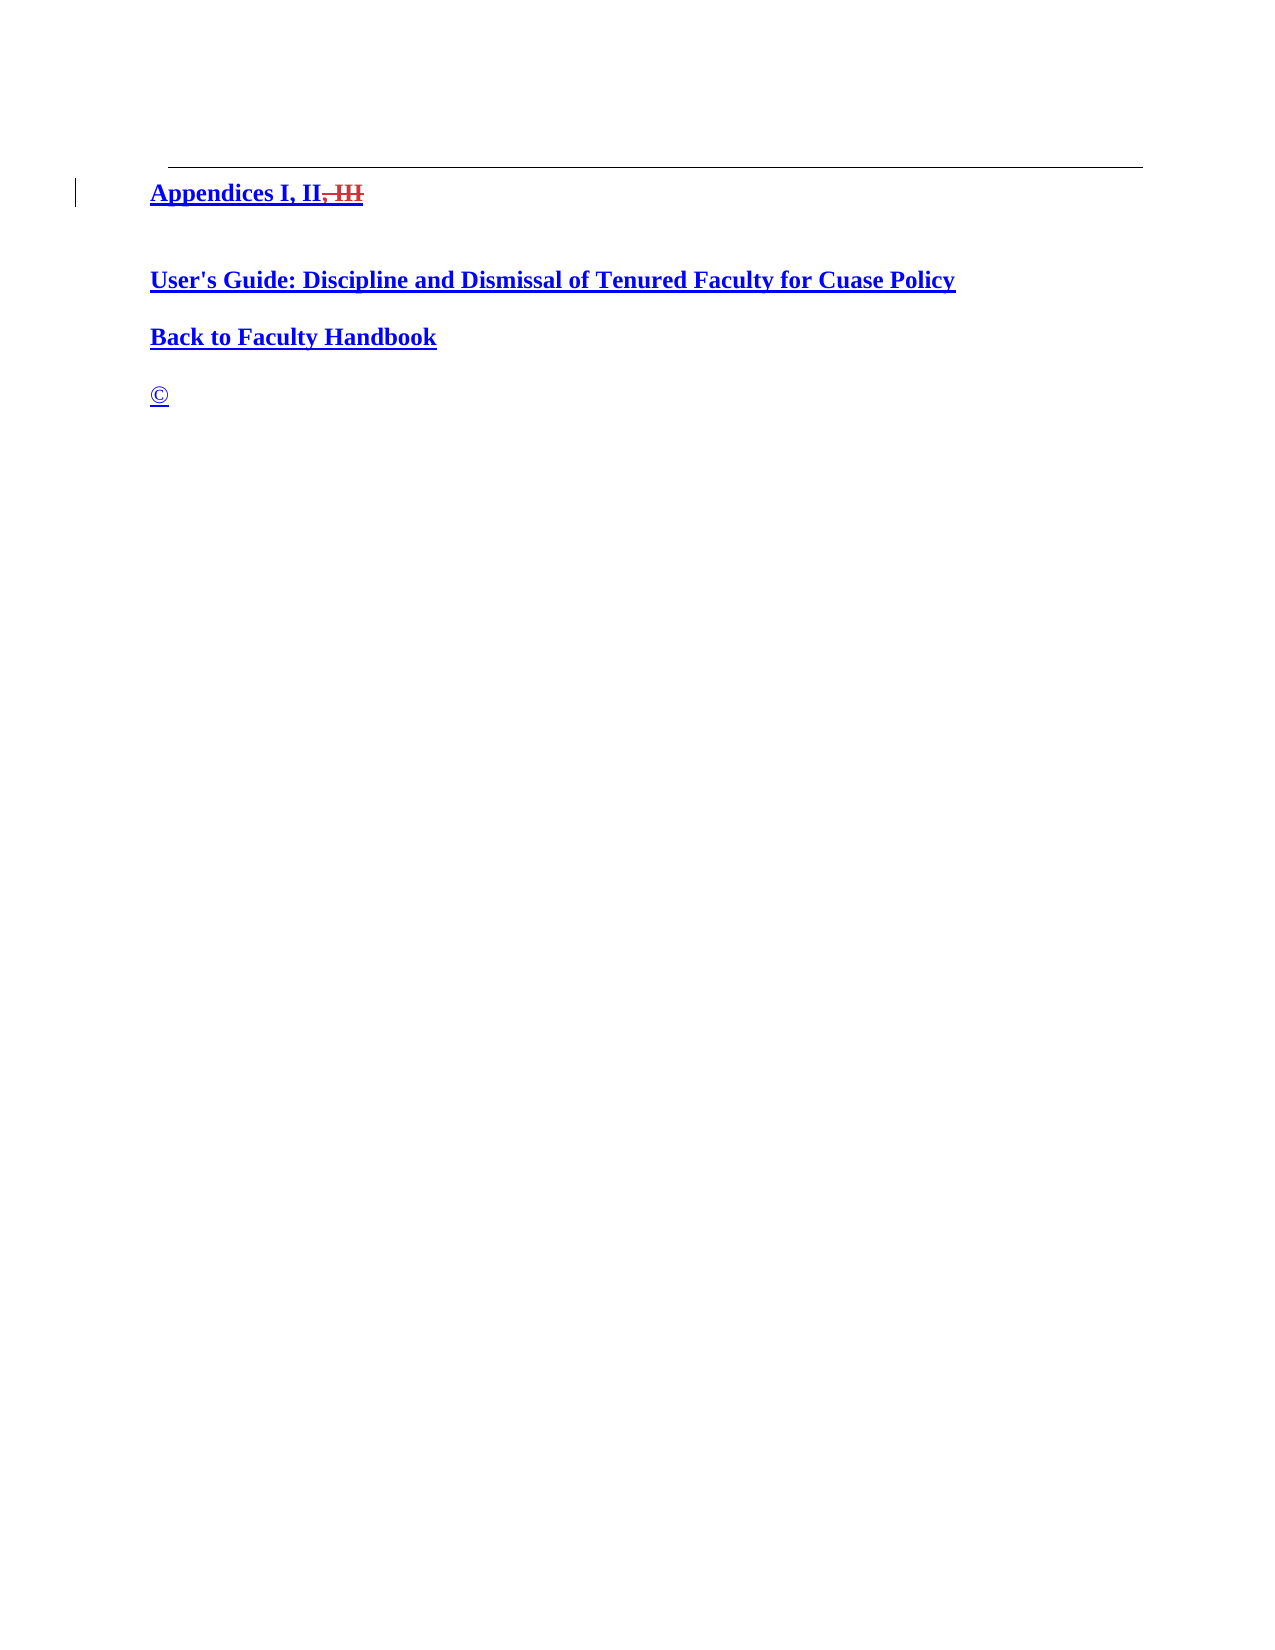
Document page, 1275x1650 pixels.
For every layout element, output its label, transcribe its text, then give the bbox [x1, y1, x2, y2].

text Appendices I, II, III [150, 178, 1275, 207]
text User's Guide: Discipline and Dismissal of Tenured Faculty for Cuase Policy [150, 265, 1275, 294]
text Back to Faculty Handbook [150, 322, 1275, 351]
text © [150, 380, 1275, 409]
